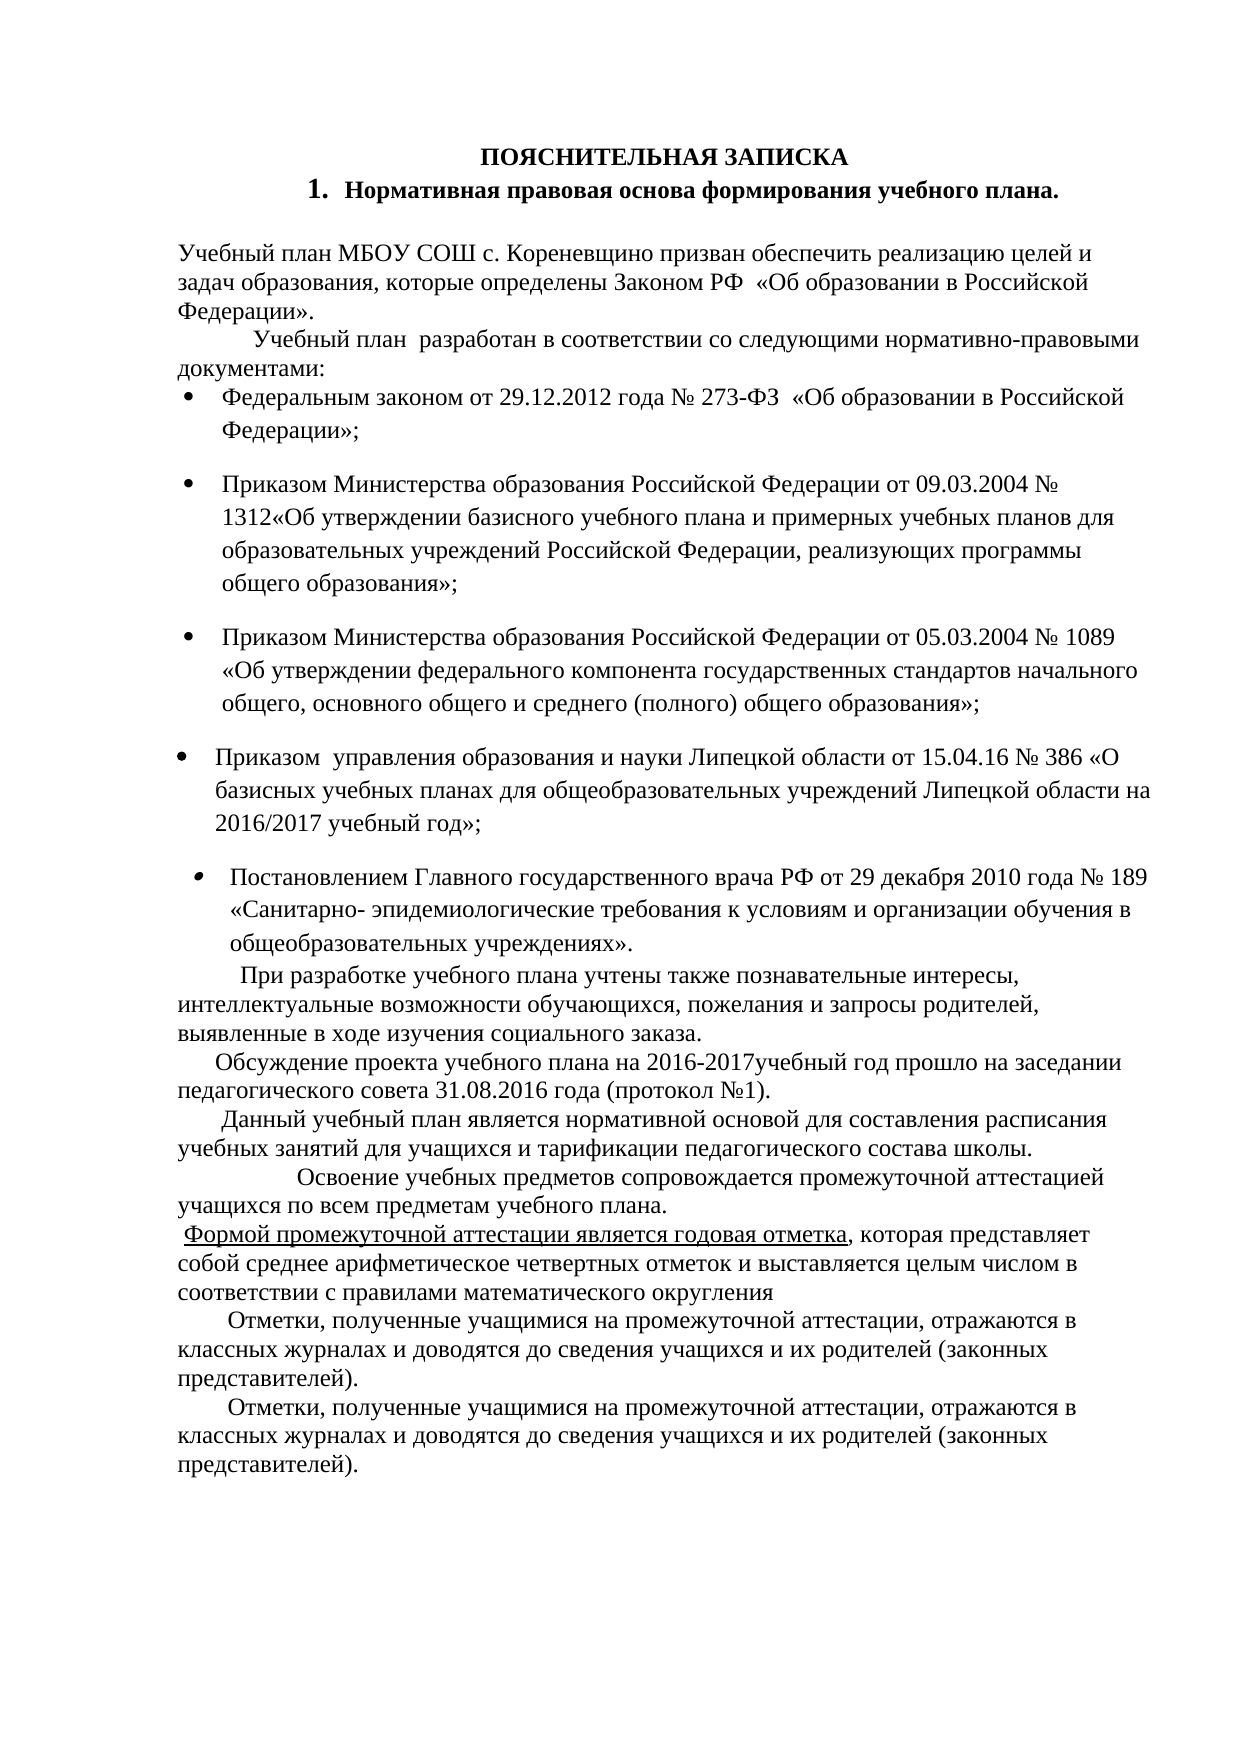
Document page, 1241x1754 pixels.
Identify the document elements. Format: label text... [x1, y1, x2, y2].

text При разработке учебного плана учтены также познавательные интересы, интеллектуальные возможности обучающихся, пожелания и запросы родителей, выявленные в ходе изучения социального заказа. [177, 961, 1152, 1047]
text Отметки, полученные учащимися на промежуточной аттестации, отражаются в классных журналах и доводятся до сведения учащихся и их родителей (законных представителей). [177, 1392, 1152, 1478]
text Учебный план МБОУ СОШ с. Кореневщино призван обеспечить реализацию целей и задач образования, которые определены Законом РФ «Об образовании в Российской Федерации». [177, 238, 1152, 324]
text Обсуждение проекта учебного плана на 2016-2017учебный год прошло на заседании педагогического совета 31.08.2016 года (протокол №1). [177, 1047, 1122, 1104]
text Отметки, полученные учащимися на промежуточной аттестации, отражаются в классных журналах и доводятся до сведения учащихся и их родителей (законных представителей). [177, 1306, 1152, 1392]
list Приказом управления образования и науки Липецкой области от 15.04.16 № 386 «О базисных учебных планах для общеобразовательных учреждений Липецкой области на 2016/2017 учебный год»; [177, 742, 1152, 836]
text Учебный план разработан в соответствии со следующими нормативно-правовыми документами: [177, 324, 1152, 382]
text Формой промежуточной аттестации является годовая отметка, которая представляет собой среднее арифметическое четвертных отметок и выставляется целым числом в соответствии с правилами математического округления [177, 1219, 1152, 1306]
text ПОЯСНИТЕЛЬНАЯ ЗАПИСКА [177, 142, 1152, 171]
text Освоение учебных предметов сопровождается промежуточной аттестацией учащихся по всем предметам учебного плана. [177, 1162, 1152, 1219]
list Нормативная правовая основа формирования учебного плана. [215, 171, 1152, 204]
list Приказом Министерства образования Российской Федерации от 09.03.2004 № 1312«Об утверждении базисного учебного плана и примерных учебных планов для образовательных учреждений Российской Федерации, реализующих программы общего образования»; [184, 469, 1152, 597]
text Данный учебный план является нормативной основой для составления расписания учебных занятий для учащихся и тарификации педагогического состава школы. [177, 1104, 1152, 1162]
list Постановлением Главного государственного врача РФ от 29 декабря 2010 года № 189 «Санитарно- эпидемиологические требования к условиям и организации обучения в общеобразовательных учреждениях». [192, 862, 1152, 956]
list Федеральным законом от 29.12.2012 года № 273-ФЗ «Об образовании в Российской Федерации»; [184, 382, 1152, 444]
list Приказом Министерства образования Российской Федерации от 05.03.2004 № 1089 «Об утверждении федерального компонента государственных стандартов начального общего, основного общего и среднего (полного) общего образования»; [184, 622, 1152, 717]
